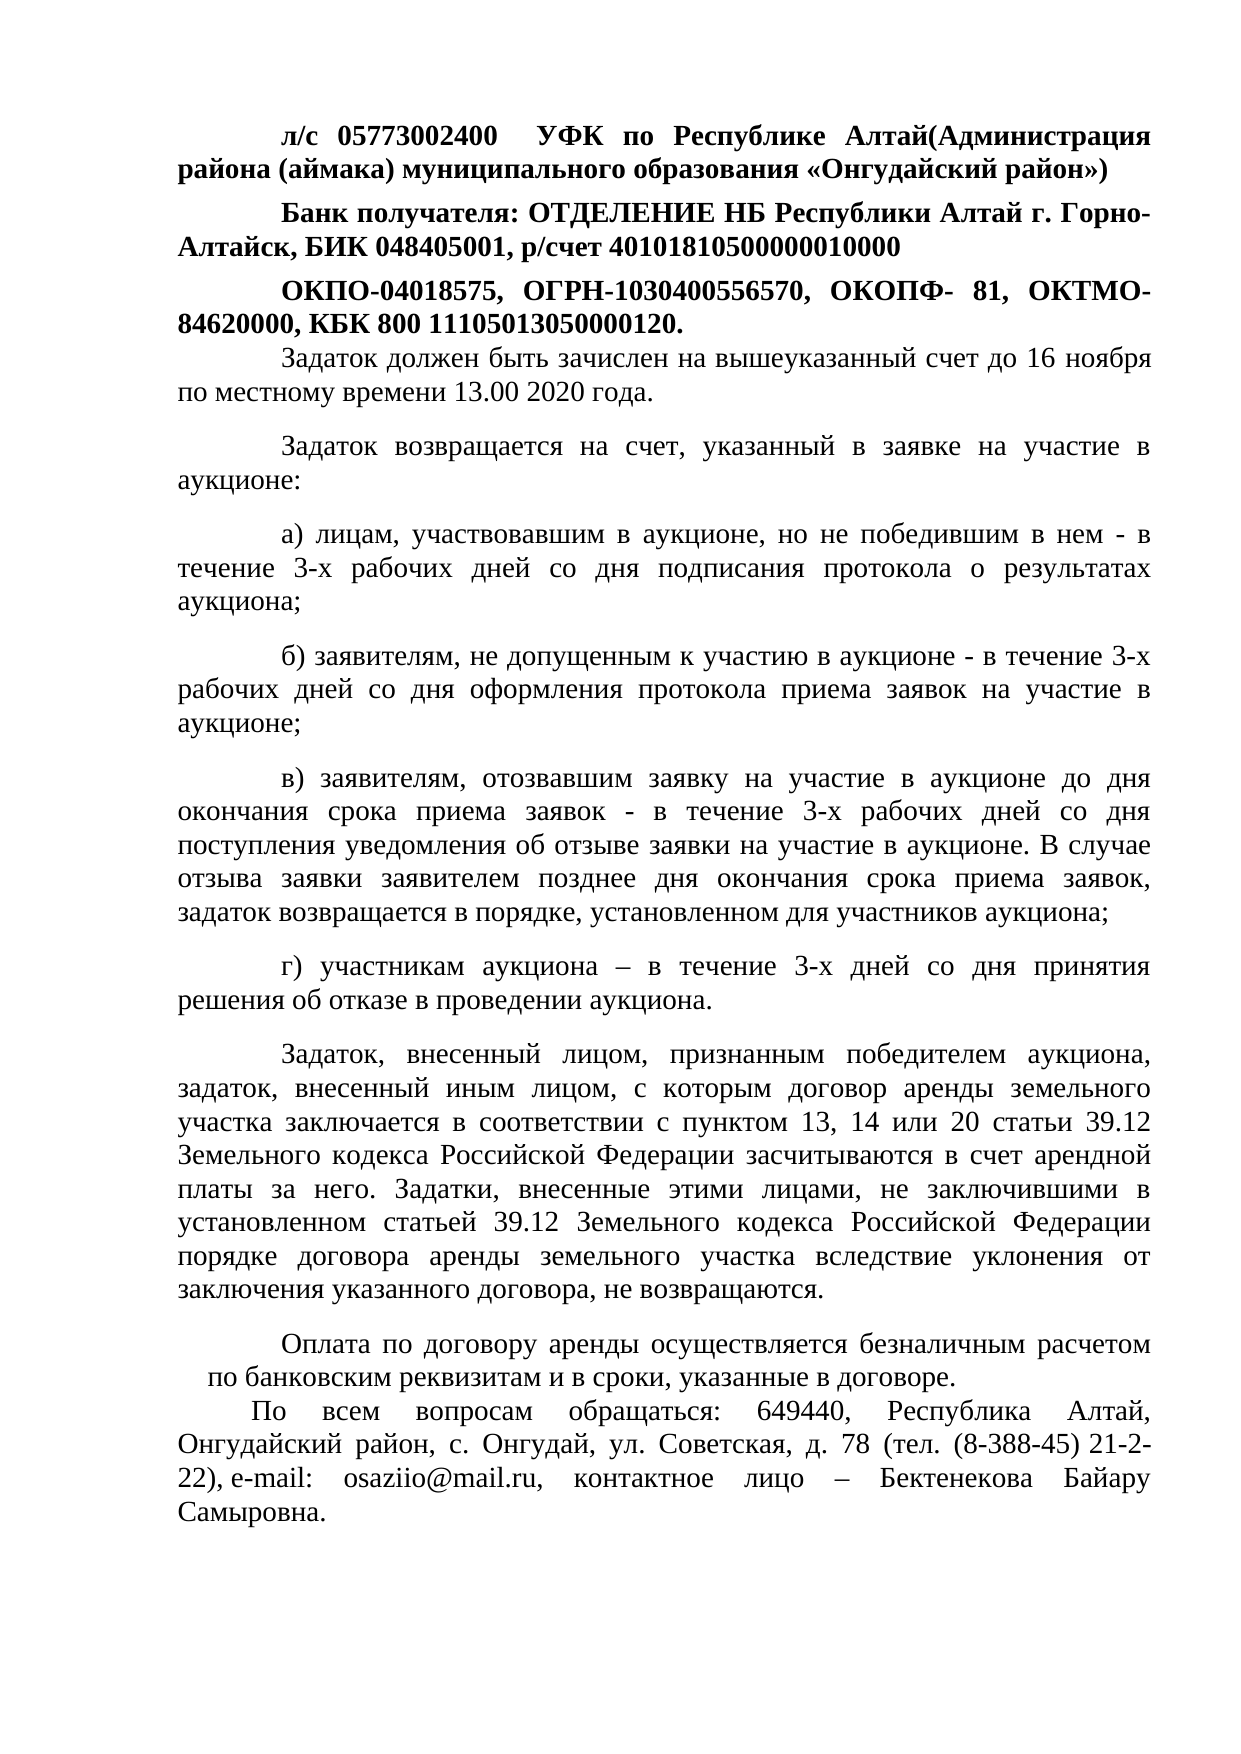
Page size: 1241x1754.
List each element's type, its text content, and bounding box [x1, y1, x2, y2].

text Задаток возвращается на счет, указанный в заявке на участие в аукционе: [177, 428, 1152, 495]
text Банк получателя: ОТДЕЛЕНИЕ НБ Республики Алтай г. Горно-Алтайск, БИК 048405001, р/счет 40101810500000010000 [177, 196, 1152, 263]
text Задаток должен быть зачислен на вышеуказанный счет до 16 ноября по местному времени 13.00 2020 года. [177, 340, 1152, 407]
text в) заявителям, отозвавшим заявку на участие в аукционе до дня окончания срока приема заявок - в течение 3-х рабочих дней со дня поступления уведомления об отзыве заявки на участие в аукционе. В случае отзыва заявки заявителем позднее дня окончания срока приема заявок, задаток возвращается в порядке, установленном для участников аукциона; [177, 760, 1152, 927]
text Задаток, внесенный лицом, признанным победителем аукциона, задаток, внесенный иным лицом, с которым договор аренды земельного участка заключается в соответствии с пунктом 13, 14 или 20 статьи 39.12 Земельного кодекса Российской Федерации засчитываются в счет арендной платы за него. Задатки, внесенные этими лицами, не заключившими в установленном статьей 39.12 Земельного кодекса Российской Федерации порядке договора аренды земельного участка вследствие уклонения от заключения указанного договора, не возвращаются. [177, 1037, 1152, 1305]
text б) заявителям, не допущенным к участию в аукционе - в течение 3-х рабочих дней со дня оформления протокола приема заявок на участие в аукционе; [177, 638, 1152, 739]
text По всем вопросам обращаться: 649440, Республика Алтай, Онгудайский район, с. Онгудай, ул. Советская, д. 78 (тел. (8-388-45) 21-2-22), e-mail: osaziio@mail.ru, контактное лицо – Бектенекова Байару Самыровна. [177, 1393, 1152, 1527]
text ОКПО-04018575, ОГРН-1030400556570, ОКОПФ- 81, ОКТМО-84620000, КБК 800 11105013050000120. [177, 273, 1152, 340]
text а) лицам, участвовавшим в аукционе, но не победившим в нем - в течение 3-х рабочих дней со дня подписания протокола о результатах аукциона; [177, 516, 1152, 617]
text Оплата по договору аренды осуществляется безналичным расчетом по банковским реквизитам и в сроки, указанные в договоре. [207, 1326, 1152, 1393]
text г) участникам аукциона – в течение 3-х дней со дня принятия решения об отказе в проведении аукциона. [177, 948, 1152, 1016]
text л/с 05773002400 УФК по Республике Алтай(Администрация района (аймака) муниципального образования «Онгудайский район») [177, 118, 1152, 185]
